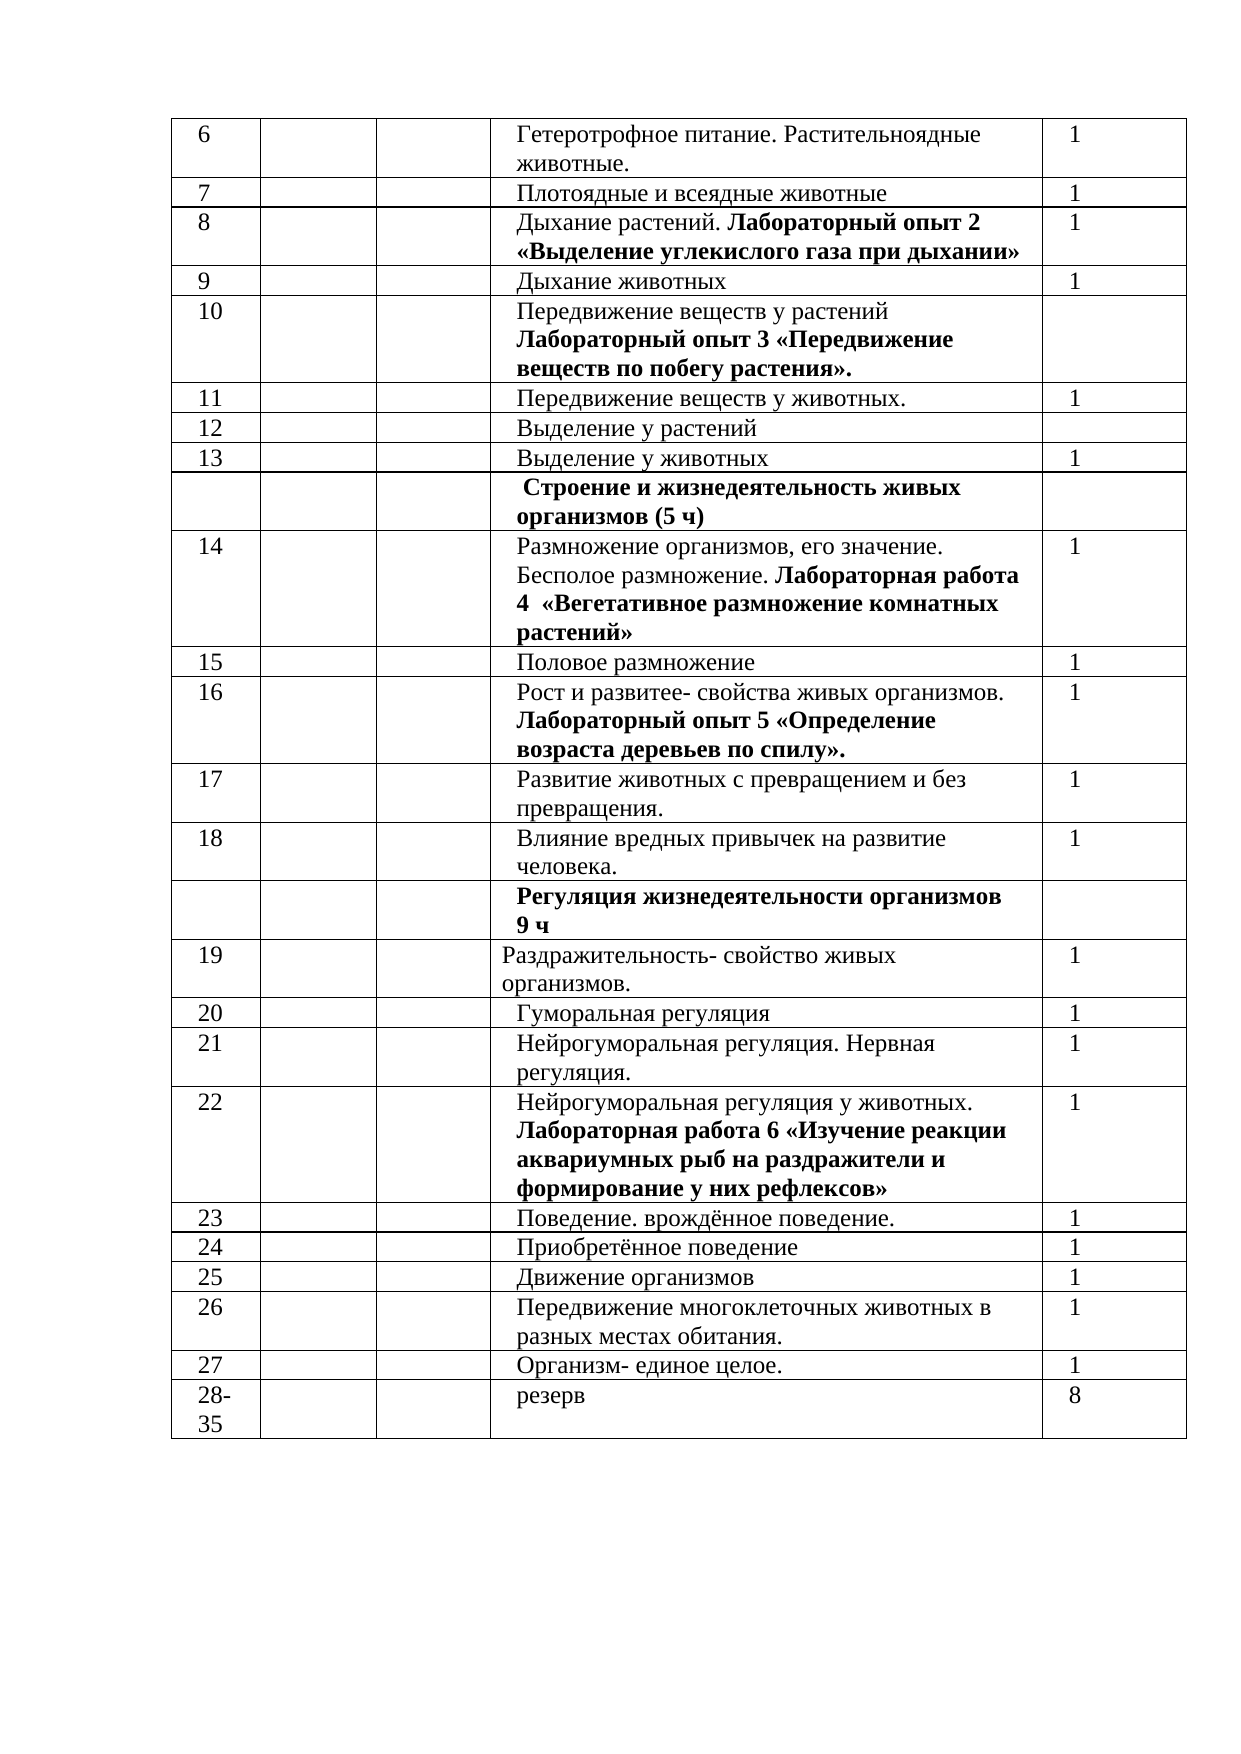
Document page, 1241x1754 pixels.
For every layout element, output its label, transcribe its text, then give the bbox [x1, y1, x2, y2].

table_cell 27 [172, 1351, 260, 1379]
table_cell [377, 296, 490, 382]
table_cell Приобретённое поведение [491, 1233, 1042, 1261]
table_cell [261, 647, 376, 676]
table_cell [377, 1233, 490, 1261]
table_cell [377, 1380, 490, 1438]
table_cell Развитие животных с превращением и без превращения. [491, 764, 1042, 822]
table_cell [261, 531, 376, 646]
table_cell [377, 208, 490, 265]
table_cell Передвижение веществ у растений Лабораторный опыт 3 «Передвижение веществ по побегу растения». [491, 296, 1042, 382]
table_cell [261, 1351, 376, 1379]
table_cell 11 [172, 383, 260, 412]
table_cell Выделение у растений [491, 413, 1042, 442]
table_cell 9 [172, 266, 260, 295]
table_cell Выделение у животных [491, 443, 1042, 471]
table_cell 1 [1043, 119, 1186, 177]
table_cell [261, 1233, 376, 1261]
table_cell [261, 998, 376, 1027]
table_cell [261, 1203, 376, 1231]
table_cell Гуморальная регуляция [491, 998, 1042, 1027]
table_cell 1 [1043, 823, 1186, 880]
table_cell 14 [172, 531, 260, 646]
table_cell [261, 1380, 376, 1438]
table_cell [261, 119, 376, 177]
table_cell 7 [172, 178, 260, 206]
table_cell [377, 677, 490, 763]
table_cell 1 [1043, 940, 1186, 997]
table_cell резерв [491, 1380, 1042, 1438]
table_cell [261, 208, 376, 265]
table_cell [261, 178, 376, 206]
table_cell 1 [1043, 178, 1186, 206]
table_cell Влияние вредных привычек на развитие человека. [491, 823, 1042, 880]
table_cell 13 [172, 443, 260, 471]
table_cell 28-35 [172, 1380, 260, 1438]
table_cell Рост и развитее- свойства живых организмов. Лабораторный опыт 5 «Определение возраста деревьев по спилу». [491, 677, 1042, 763]
table_cell Строение и жизнедеятельность живых организмов (5 ч) [491, 473, 1042, 530]
table_cell 10 [172, 296, 260, 382]
table_cell 24 [172, 1233, 260, 1261]
table_cell [377, 1292, 490, 1349]
table_cell [261, 940, 376, 997]
table_cell [377, 178, 490, 206]
table_cell 1 [1043, 1262, 1186, 1291]
table_cell [1043, 413, 1186, 442]
table_cell [377, 1203, 490, 1231]
table_cell Дыхание животных [491, 266, 1042, 295]
table_cell 1 [1043, 764, 1186, 822]
table_cell [377, 998, 490, 1027]
table_cell [261, 1087, 376, 1202]
table_cell [377, 119, 490, 177]
table_cell [377, 531, 490, 646]
table_cell [377, 1351, 490, 1379]
table_cell [377, 823, 490, 880]
table_cell 1 [1043, 1028, 1186, 1086]
table_cell [377, 1262, 490, 1291]
table_cell [377, 1087, 490, 1202]
table_cell [377, 764, 490, 822]
table_cell [377, 881, 490, 939]
table_cell Гетеротрофное питание. Растительноядные животные. [491, 119, 1042, 177]
table_cell 12 [172, 413, 260, 442]
table_cell 17 [172, 764, 260, 822]
table_cell Поведение. врождённое поведение. [491, 1203, 1042, 1231]
table_cell [377, 647, 490, 676]
table_cell 20 [172, 998, 260, 1027]
table_cell 1 [1043, 1351, 1186, 1379]
table_cell 1 [1043, 1233, 1186, 1261]
table_cell 21 [172, 1028, 260, 1086]
table_cell [261, 677, 376, 763]
table_cell Размножение организмов, его значение. Бесполое размножение. Лабораторная работа 4 «Вегетативное размножение комнатных растений» [491, 531, 1042, 646]
table_cell 1 [1043, 1292, 1186, 1349]
table_cell Регуляция жизнедеятельности организмов 9 ч [491, 881, 1042, 939]
table_cell 25 [172, 1262, 260, 1291]
table_cell Передвижение многоклеточных животных в разных местах обитания. [491, 1292, 1042, 1349]
table_cell [377, 383, 490, 412]
table_cell [377, 940, 490, 997]
table_cell 18 [172, 823, 260, 880]
table_cell [377, 266, 490, 295]
table_cell [261, 1262, 376, 1291]
table_cell [377, 473, 490, 530]
table_cell 1 [1043, 266, 1186, 295]
table_cell [261, 1028, 376, 1086]
table_cell 8 [172, 208, 260, 265]
table_cell Половое размножение [491, 647, 1042, 676]
table_cell 8 [1043, 1380, 1186, 1438]
table_cell Организм- единое целое. [491, 1351, 1042, 1379]
table_cell [261, 296, 376, 382]
table_cell [261, 823, 376, 880]
table_cell Раздражительность- свойство живых организмов. [491, 940, 1042, 997]
table_cell Движение организмов [491, 1262, 1042, 1291]
table_cell [172, 473, 260, 530]
table_cell [261, 881, 376, 939]
table_cell 26 [172, 1292, 260, 1349]
table_cell [261, 764, 376, 822]
table_cell Плотоядные и всеядные животные [491, 178, 1042, 206]
table_cell 1 [1043, 443, 1186, 471]
table_cell Передвижение веществ у животных. [491, 383, 1042, 412]
table_cell [377, 443, 490, 471]
table_cell 1 [1043, 1203, 1186, 1231]
table_cell 1 [1043, 1087, 1186, 1202]
table_cell 1 [1043, 531, 1186, 646]
table_cell 1 [1043, 647, 1186, 676]
table_cell 1 [1043, 677, 1186, 763]
table_cell [261, 1292, 376, 1349]
table_cell 1 [1043, 998, 1186, 1027]
table_cell 6 [172, 119, 260, 177]
table_cell [1043, 473, 1186, 530]
table_cell Нейрогуморальная регуляция. Нервная регуляция. [491, 1028, 1042, 1086]
table_cell 22 [172, 1087, 260, 1202]
table_cell [261, 413, 376, 442]
table_cell 15 [172, 647, 260, 676]
table_cell Нейрогуморальная регуляция у животных. Лабораторная работа 6 «Изучение реакции аквариумных рыб на раздражители и формирование у них рефлексов» [491, 1087, 1042, 1202]
table_cell [261, 473, 376, 530]
table_cell [261, 443, 376, 471]
table_cell 19 [172, 940, 260, 997]
table_cell 23 [172, 1203, 260, 1231]
table_cell 1 [1043, 208, 1186, 265]
table_cell [1043, 881, 1186, 939]
table_cell Дыхание растений. Лабораторный опыт 2 «Выделение углекислого газа при дыхании» [491, 208, 1042, 265]
table_cell [172, 881, 260, 939]
table_cell [377, 1028, 490, 1086]
table_cell 16 [172, 677, 260, 763]
table_cell [377, 413, 490, 442]
table_cell [1043, 296, 1186, 382]
table_cell [261, 266, 376, 295]
table_cell 1 [1043, 383, 1186, 412]
table_cell [261, 383, 376, 412]
